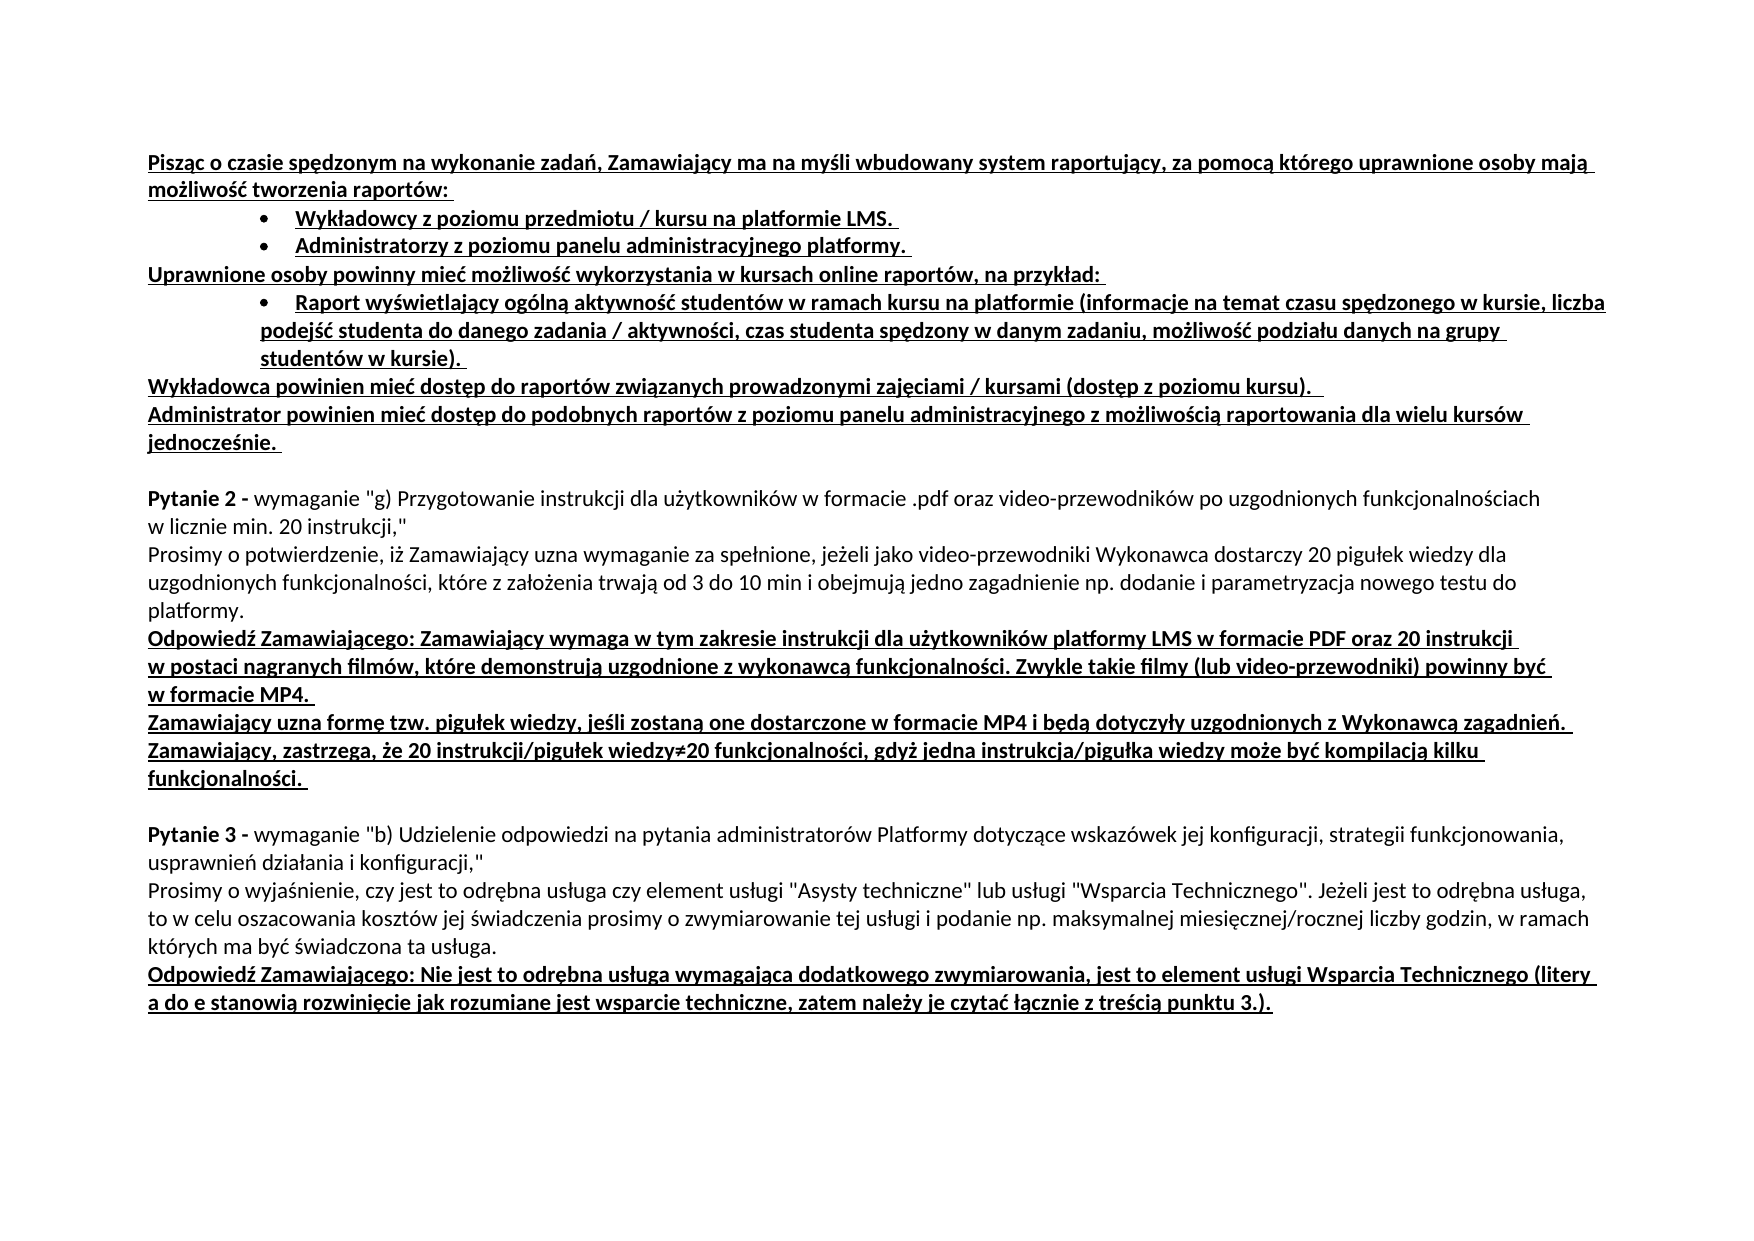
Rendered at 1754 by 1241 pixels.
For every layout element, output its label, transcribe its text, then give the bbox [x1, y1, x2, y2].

text Pytanie 3 - wymaganie "b) Udzielenie odpowiedzi na pytania administratorów Platformy dotyczące wskazówek jej konfiguracji, strategii funkcjonowania, usprawnień działania i konfiguracji," [148, 820, 1606, 876]
text Zamawiający uzna formę tzw. pigułek wiedzy, jeśli zostaną one dostarczone w formacie MP4 i będą dotyczyły uzgodnionych z Wykonawcą zagadnień. Zamawiający, zastrzega, że 20 instrukcji/pigułek wiedzy≠20 funkcjonalności, gdyż jedna instrukcja/pigułka wiedzy może być kompilacją kilku funkcjonalności. [148, 708, 1606, 792]
list Raport wyświetlający ogólną aktywność studentów w ramach kursu na platformie (informacje na temat czasu spędzonego w kursie, liczba podejść studenta do danego zadania / aktywności, czas studenta spędzony w danym zadaniu, możliwość podziału danych na grupy studentów w kursie). [260, 288, 1606, 372]
text Pisząc o czasie spędzonym na wykonanie zadań, Zamawiający ma na myśli wbudowany system raportujący, za pomocą którego uprawnione osoby mają możliwość tworzenia raportów: [148, 148, 1606, 204]
text Uprawnione osoby powinny mieć możliwość wykorzystania w kursach online raportów, na przykład: [148, 260, 1606, 288]
text Odpowiedź Zamawiającego: Nie jest to odrębna usługa wymagająca dodatkowego zwymiarowania, jest to element usługi Wsparcia Technicznego (litery a do e stanowią rozwinięcie jak rozumiane jest wsparcie techniczne, zatem należy je czytać łącznie z treścią punktu 3.). [148, 960, 1606, 1016]
text Prosimy o potwierdzenie, iż Zamawiający uzna wymaganie za spełnione, jeżeli jako video-przewodniki Wykonawca dostarczy 20 pigułek wiedzy dla uzgodnionych funkcjonalności, które z założenia trwają od 3 do 10 min i obejmują jedno zagadnienie np. dodanie i parametryzacja nowego testu do platformy. [148, 540, 1606, 624]
text Administrator powinien mieć dostęp do podobnych raportów z poziomu panelu administracyjnego z możliwością raportowania dla wielu kursów jednocześnie. [148, 400, 1606, 456]
text Odpowiedź Zamawiającego: Zamawiający wymaga w tym zakresie instrukcji dla użytkowników platformy LMS w formacie PDF oraz 20 instrukcji w postaci nagranych filmów, które demonstrują uzgodnione z wykonawcą funkcjonalności. Zwykle takie filmy (lub video-przewodniki) powinny być w formacie MP4. [148, 624, 1606, 708]
text Pytanie 2 - wymaganie "g) Przygotowanie instrukcji dla użytkowników w formacie .pdf oraz video-przewodników po uzgodnionych funkcjonalnościach w licznie min. 20 instrukcji," [148, 484, 1606, 540]
list Administratorzy z poziomu panelu administracyjnego platformy. [260, 232, 1606, 260]
text Prosimy o wyjaśnienie, czy jest to odrębna usługa czy element usługi "Asysty techniczne" lub usługi "Wsparcia Technicznego". Jeżeli jest to odrębna usługa, to w celu oszacowania kosztów jej świadczenia prosimy o zwymiarowanie tej usługi i podanie np. maksymalnej miesięcznej/rocznej liczby godzin, w ramach których ma być świadczona ta usługa. [148, 876, 1606, 960]
list Wykładowcy z poziomu przedmiotu / kursu na platformie LMS. [260, 204, 1606, 232]
text Wykładowca powinien mieć dostęp do raportów związanych prowadzonymi zajęciami / kursami (dostęp z poziomu kursu). [148, 372, 1606, 400]
